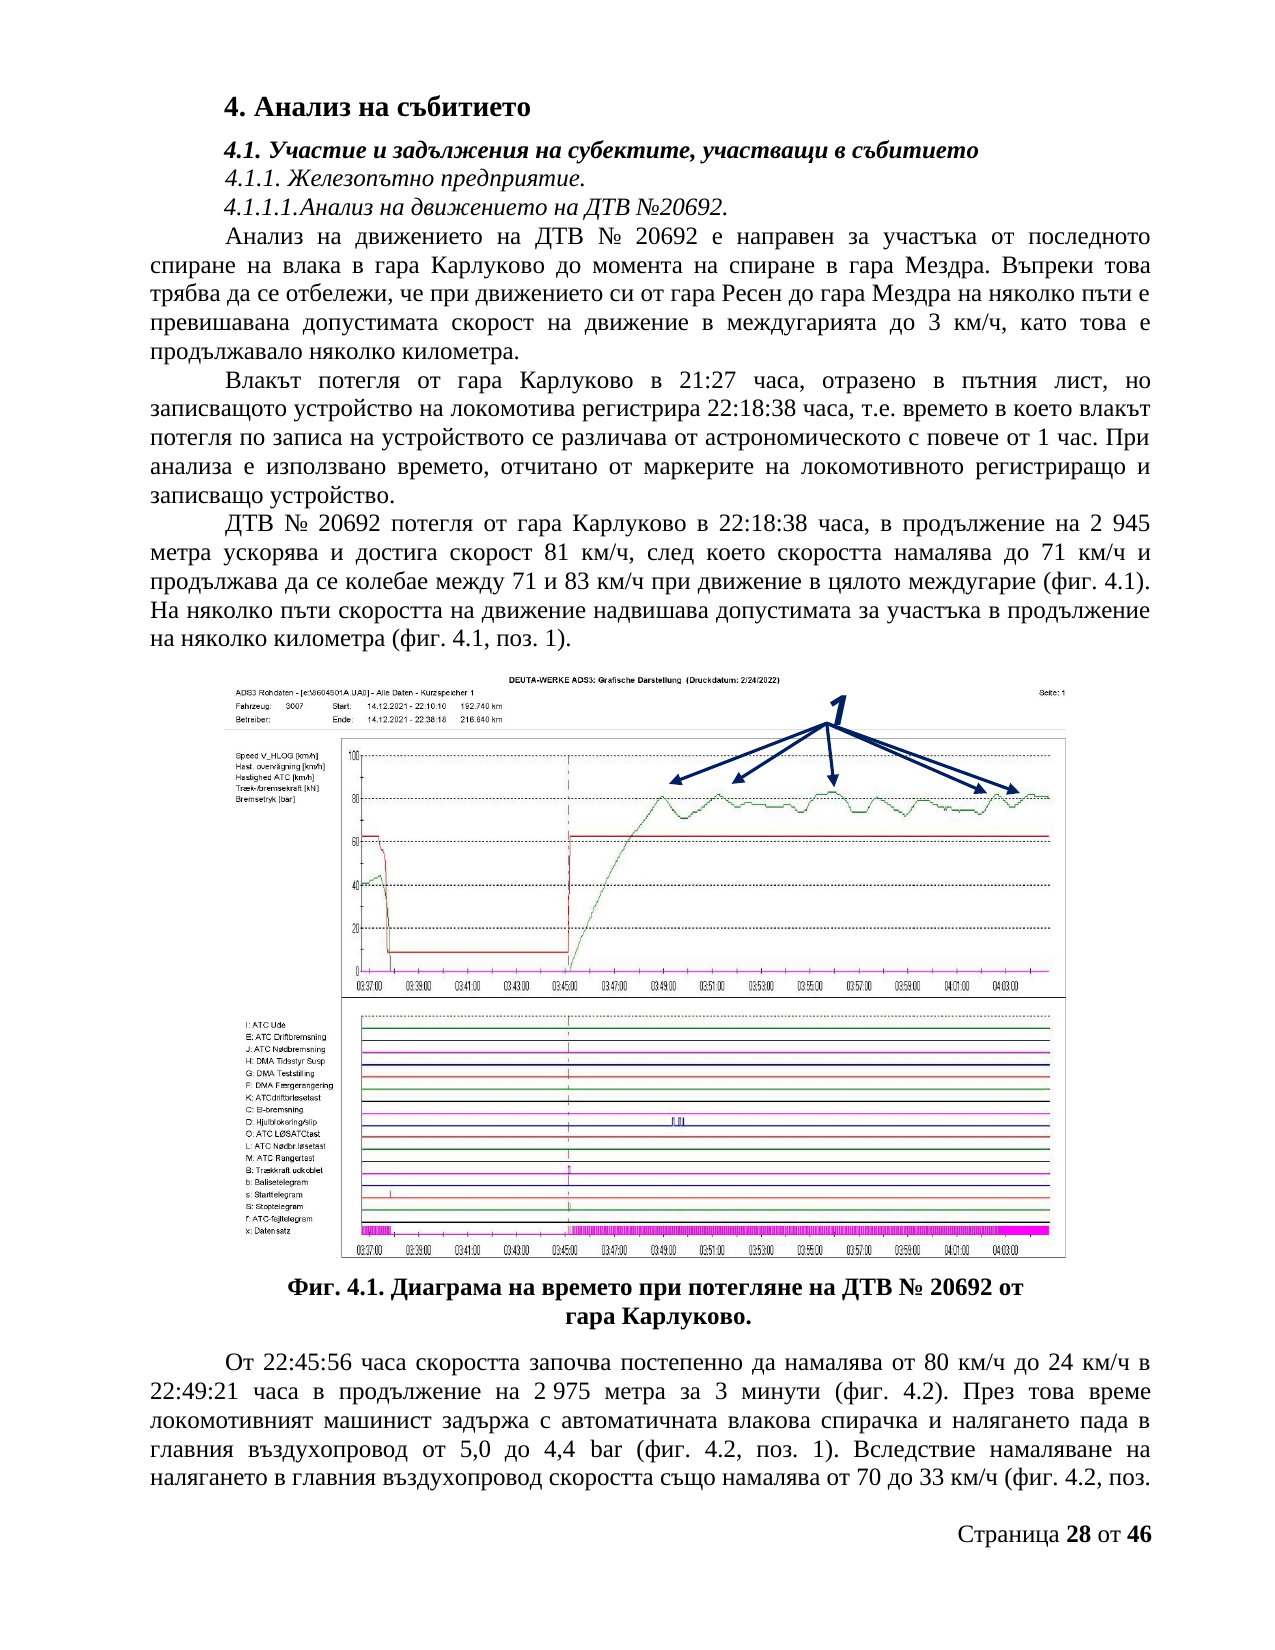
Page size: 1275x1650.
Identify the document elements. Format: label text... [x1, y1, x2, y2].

picture [221, 671, 1066, 1269]
list Анализ на събитието [224, 89, 1152, 122]
text Влакът потегля от гара Карлуково в 21:27 часа, отразено в пътния лист, но записващото устройство на локомотива регистрира 22:18:38 часа, т.е. времето в което влакът потегля по записа на устройството се различава от астрономическото с повече от 1 час. При анализа е използвано времето, отчитано от маркерите на локомотивното регистриращо и записващо устройство. [150, 365, 1152, 508]
list Анализ на движението на ДТВ №20692. [224, 192, 1152, 221]
list Участие и задължения на субектите, участващи в събитието [224, 135, 1152, 163]
text ДТВ № 20692 потегля от гара Карлуково в 22:18:38 часа, в продължение на 2 945 метра ускорява и достига скорост 81 км/ч, след което скоростта намалява до 71 км/ч и продължава да се колебае между 71 и 83 км/ч при движение в цялото междугарие (фиг. 4.1). На няколко пъти скоростта на движение надвишава допустимата за участъка в продължение на няколко километра (фиг. 4.1, поз. 1). [150, 508, 1152, 652]
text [150, 652, 1152, 1491]
list Железопътно предприятие. [225, 163, 1152, 192]
text Анализ на движението на ДТВ № 20692 е направен за участъка от последното спиране на влака в гара Карлуково до момента на спиране в гара Мездра. Въпреки това трябва да се отбележи, че при движението си от гара Ресен до гара Мездра на няколко пъти е превишавана допустимата скорост на движение в междугарията до 3 км/ч, като това е продължавало няколко километра. [150, 221, 1152, 365]
